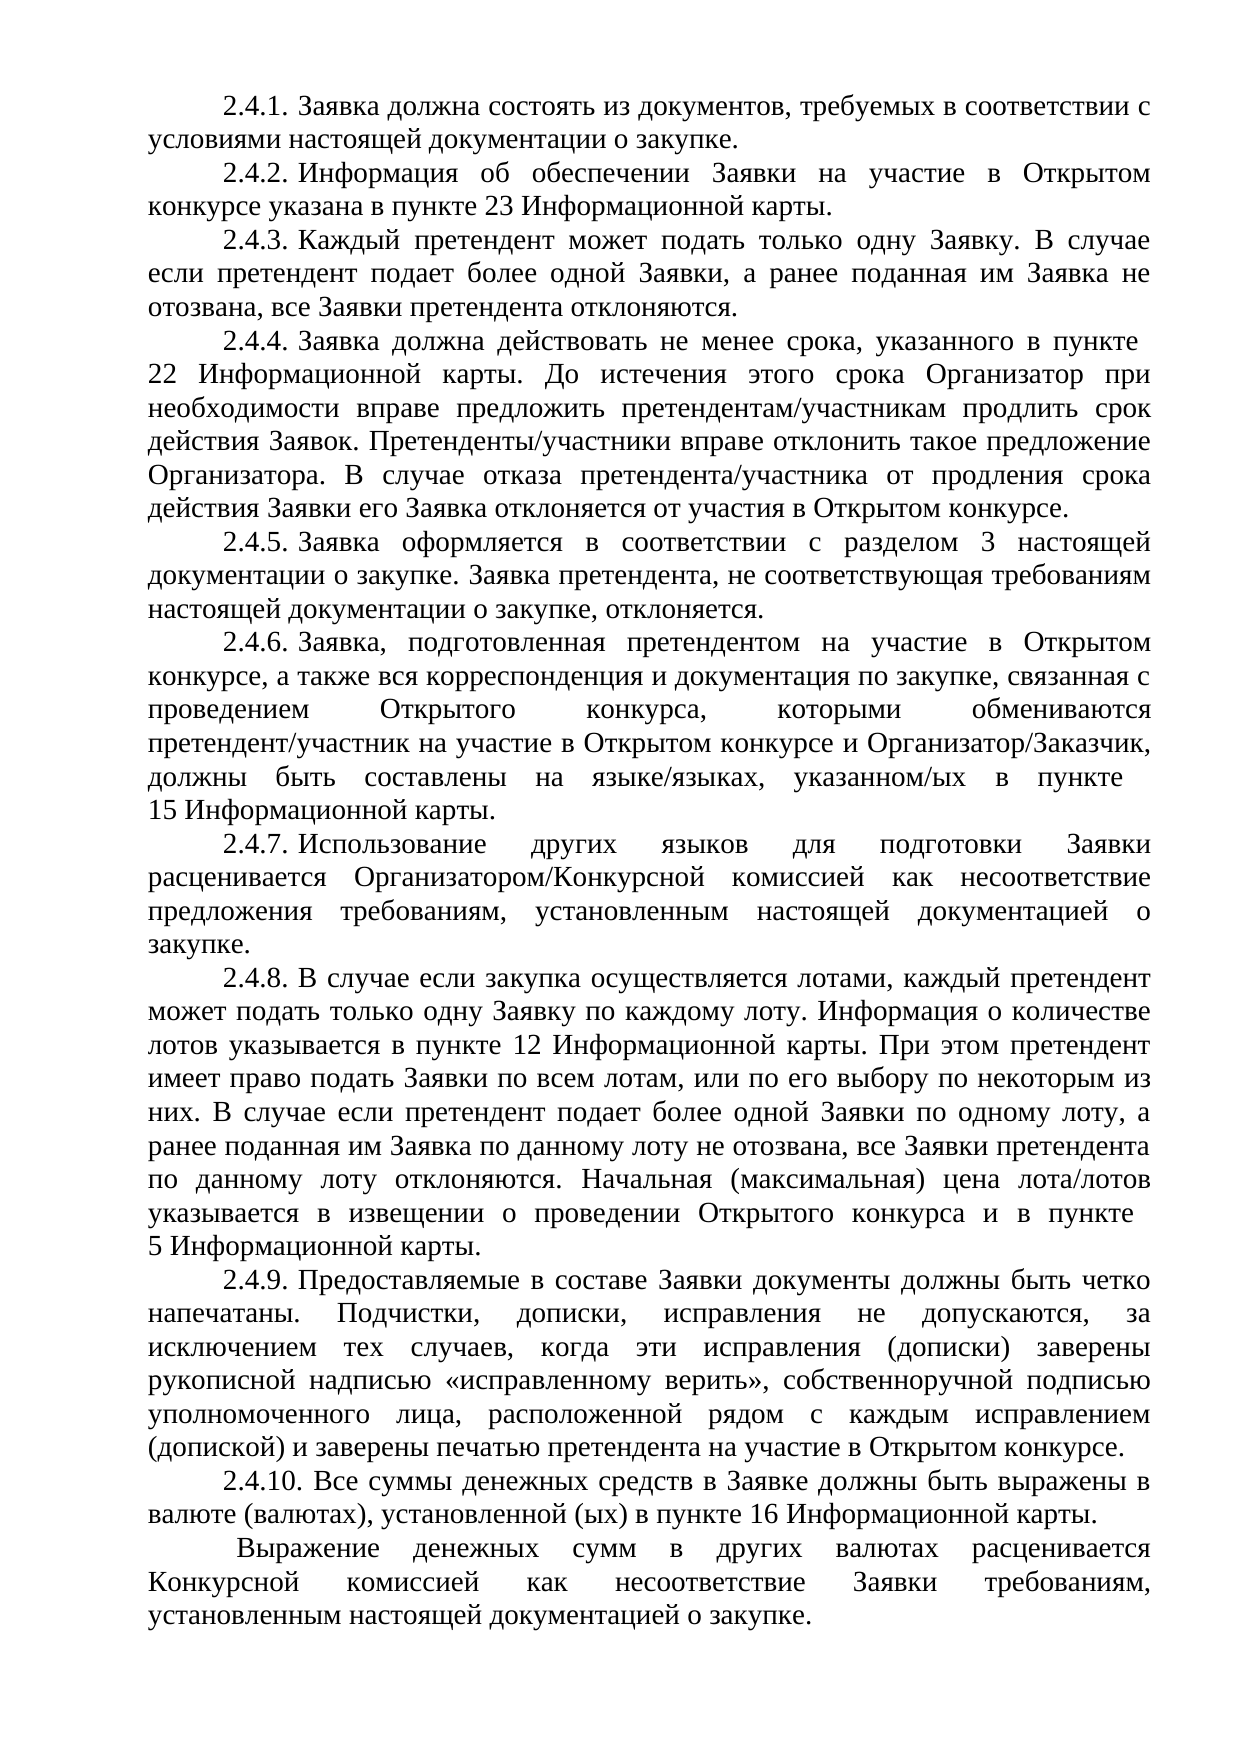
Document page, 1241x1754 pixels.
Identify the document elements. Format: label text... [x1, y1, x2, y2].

list Каждый претендент может подать только одну Заявку. В случае если претендент подает более одной Заявки, а ранее поданная им Заявка не отозвана, все Заявки претендента отклоняются. [148, 222, 1152, 323]
list Заявка должна действовать не менее срока, указанного в пункте 22 Информационной карты. До истечения этого срока Организатор при необходимости вправе предложить претендентам/участникам продлить срок действия Заявок. Претенденты/участники вправе отклонить такое предложение Организатора. В случае отказа претендента/участника от продления срока действия Заявки его Заявка отклоняется от участия в Открытом конкурсе. [148, 323, 1152, 524]
list Информация об обеспечении Заявки на участие в Открытом конкурсе указана в пункте 23 Информационной карты. [148, 155, 1152, 222]
list В случае если закупка осуществляется лотами, каждый претендент может подать только одну Заявку по каждому лоту. Информация о количестве лотов указывается в пункте 12 Информационной карты. При этом претендент имеет право подать Заявки по всем лотам, или по его выбору по некоторым из них. В случае если претендент подает более одной Заявки по одному лоту, а ранее поданная им Заявка по данному лоту не отозвана, все Заявки претендента по данному лоту отклоняются. Начальная (максимальная) цена лота/лотов указывается в извещении о проведении Открытого конкурса и в пункте 5 Информационной карты. [148, 960, 1152, 1262]
list Использование других языков для подготовки Заявки расценивается Организатором/Конкурсной комиссией как несоответствие предложения требованиям, установленным настоящей документацией о закупке. [148, 826, 1152, 960]
list Заявка, подготовленная претендентом на участие в Открытом конкурсе, а также вся корреспонденция и документация по закупке, связанная с проведением Открытого конкурса, которыми обмениваются претендент/участник на участие в Открытом конкурсе и Организатор/Заказчик, должны быть составлены на языке/языках, указанном/ых в пункте 15 Информационной карты. [148, 624, 1152, 826]
list Заявка оформляется в соответствии с разделом 3 настоящей документации о закупке. Заявка претендента, не соответствующая требованиям настоящей документации о закупке, отклоняется. [148, 524, 1152, 624]
text Выражение денежных сумм в других валютах расценивается Конкурсной комиссией как несоответствие Заявки требованиям, установленным настоящей документацией о закупке. [148, 1530, 1152, 1631]
list Предоставляемые в составе Заявки документы должны быть четко напечатаны. Подчистки, дописки, исправления не допускаются, за исключением тех случаев, когда эти исправления (дописки) заверены рукописной надписью «исправленному верить», собственноручной подписью уполномоченного лица, расположенной рядом с каждым исправлением (допиской) и заверены печатью претендента на участие в Открытом конкурсе. [148, 1262, 1152, 1463]
list Все суммы денежных средств в Заявке должны быть выражены в валюте (валютах), установленной (ых) в пункте 16 Информационной карты. [148, 1463, 1152, 1530]
list Заявка должна состоять из документов, требуемых в соответствии с условиями настоящей документации о закупке. [148, 88, 1152, 155]
